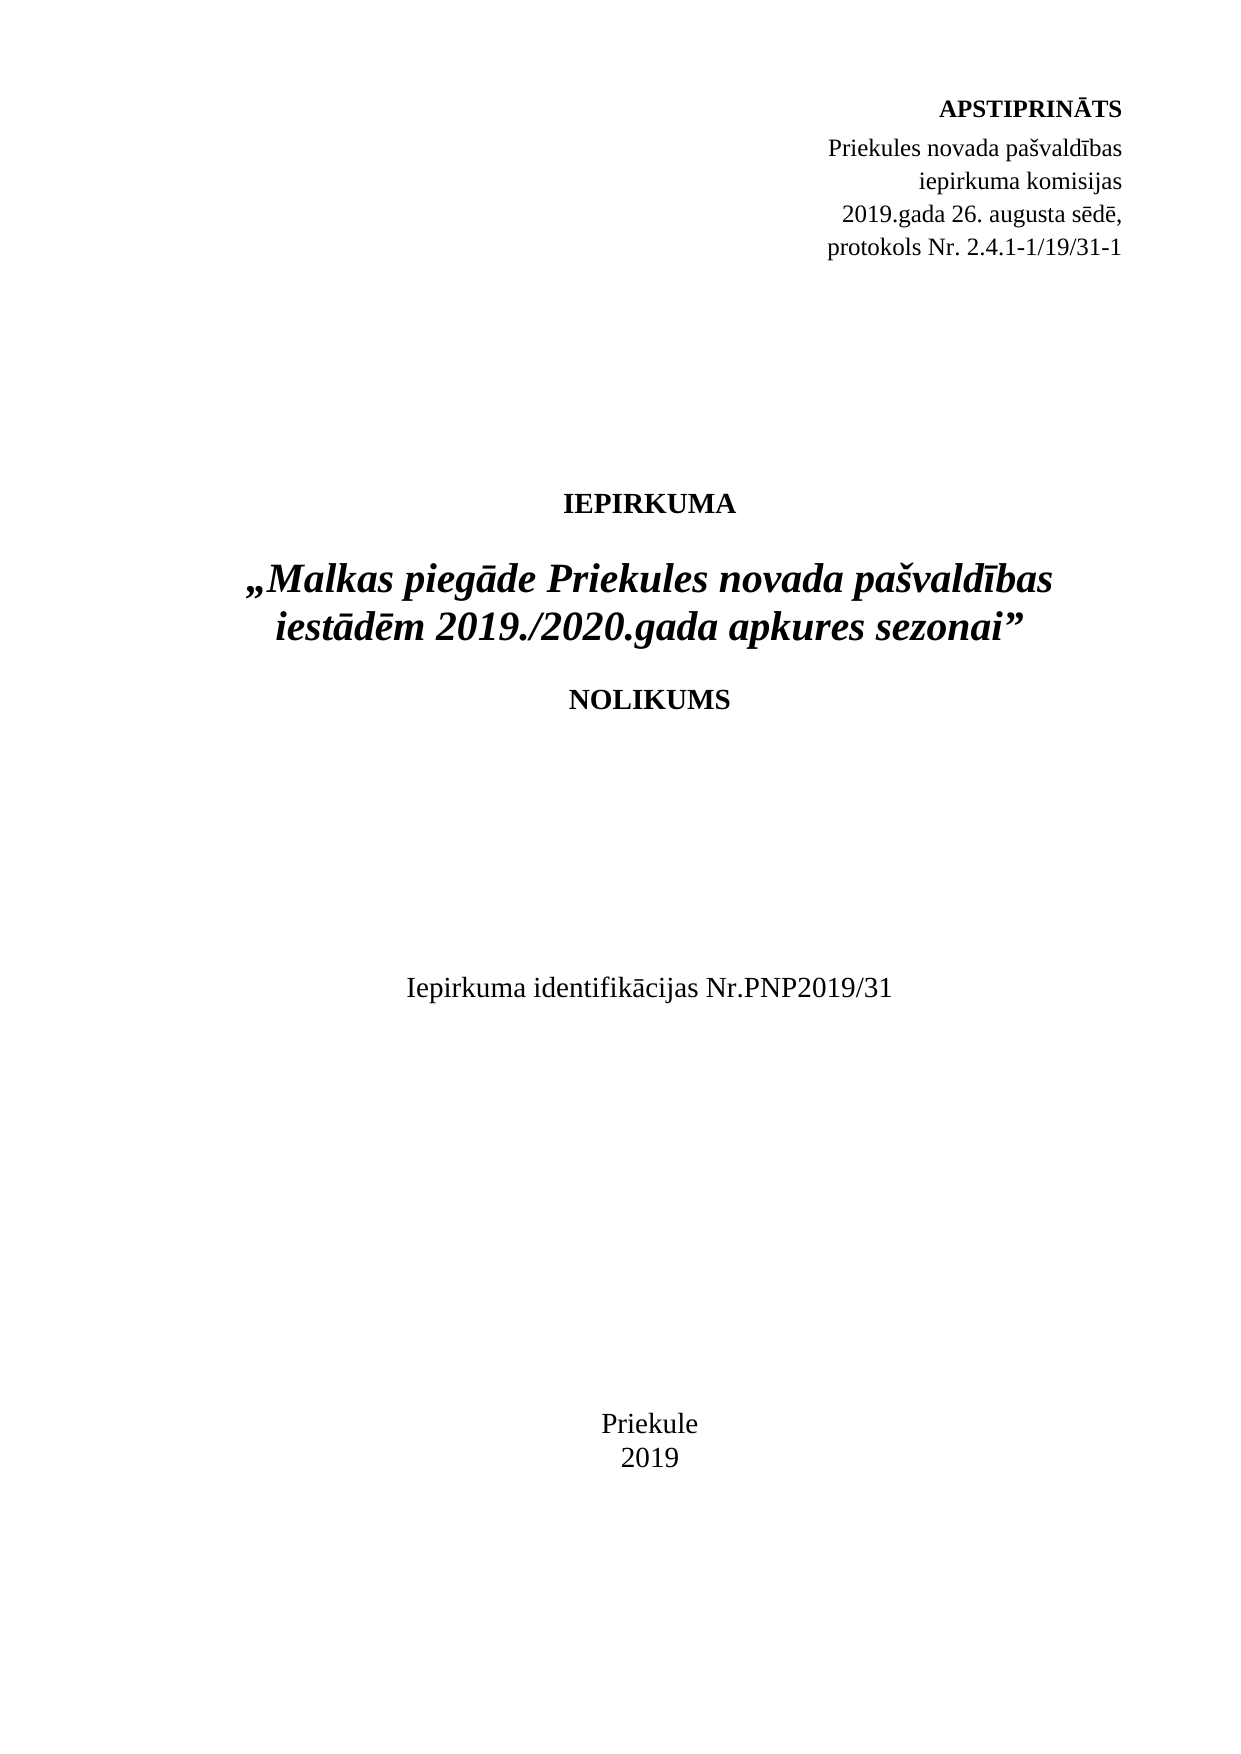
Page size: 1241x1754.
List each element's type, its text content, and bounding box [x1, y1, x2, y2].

text APSTIPRINĀTS [177, 94, 1122, 122]
text „Malkas piegāde Priekules novada pašvaldības iestādēm 2019./2020.gada apkures sezonai” [177, 553, 1122, 649]
text protokols Nr. 2.4.1-1/19/31-1 [177, 232, 1122, 261]
text IEPIRKUMA [177, 486, 1122, 519]
text NOLIKUMS [177, 682, 1122, 716]
text iepirkuma komisijas [177, 166, 1122, 195]
text 2019.gada 26. augusta sēdē, [177, 199, 1122, 228]
text Iepirkuma identifikācijas Nr.PNP2019/31 [177, 971, 1122, 1004]
text 2019 [177, 1440, 1122, 1474]
text Priekule [177, 1407, 1122, 1440]
text Priekules novada pašvaldības [177, 133, 1122, 162]
